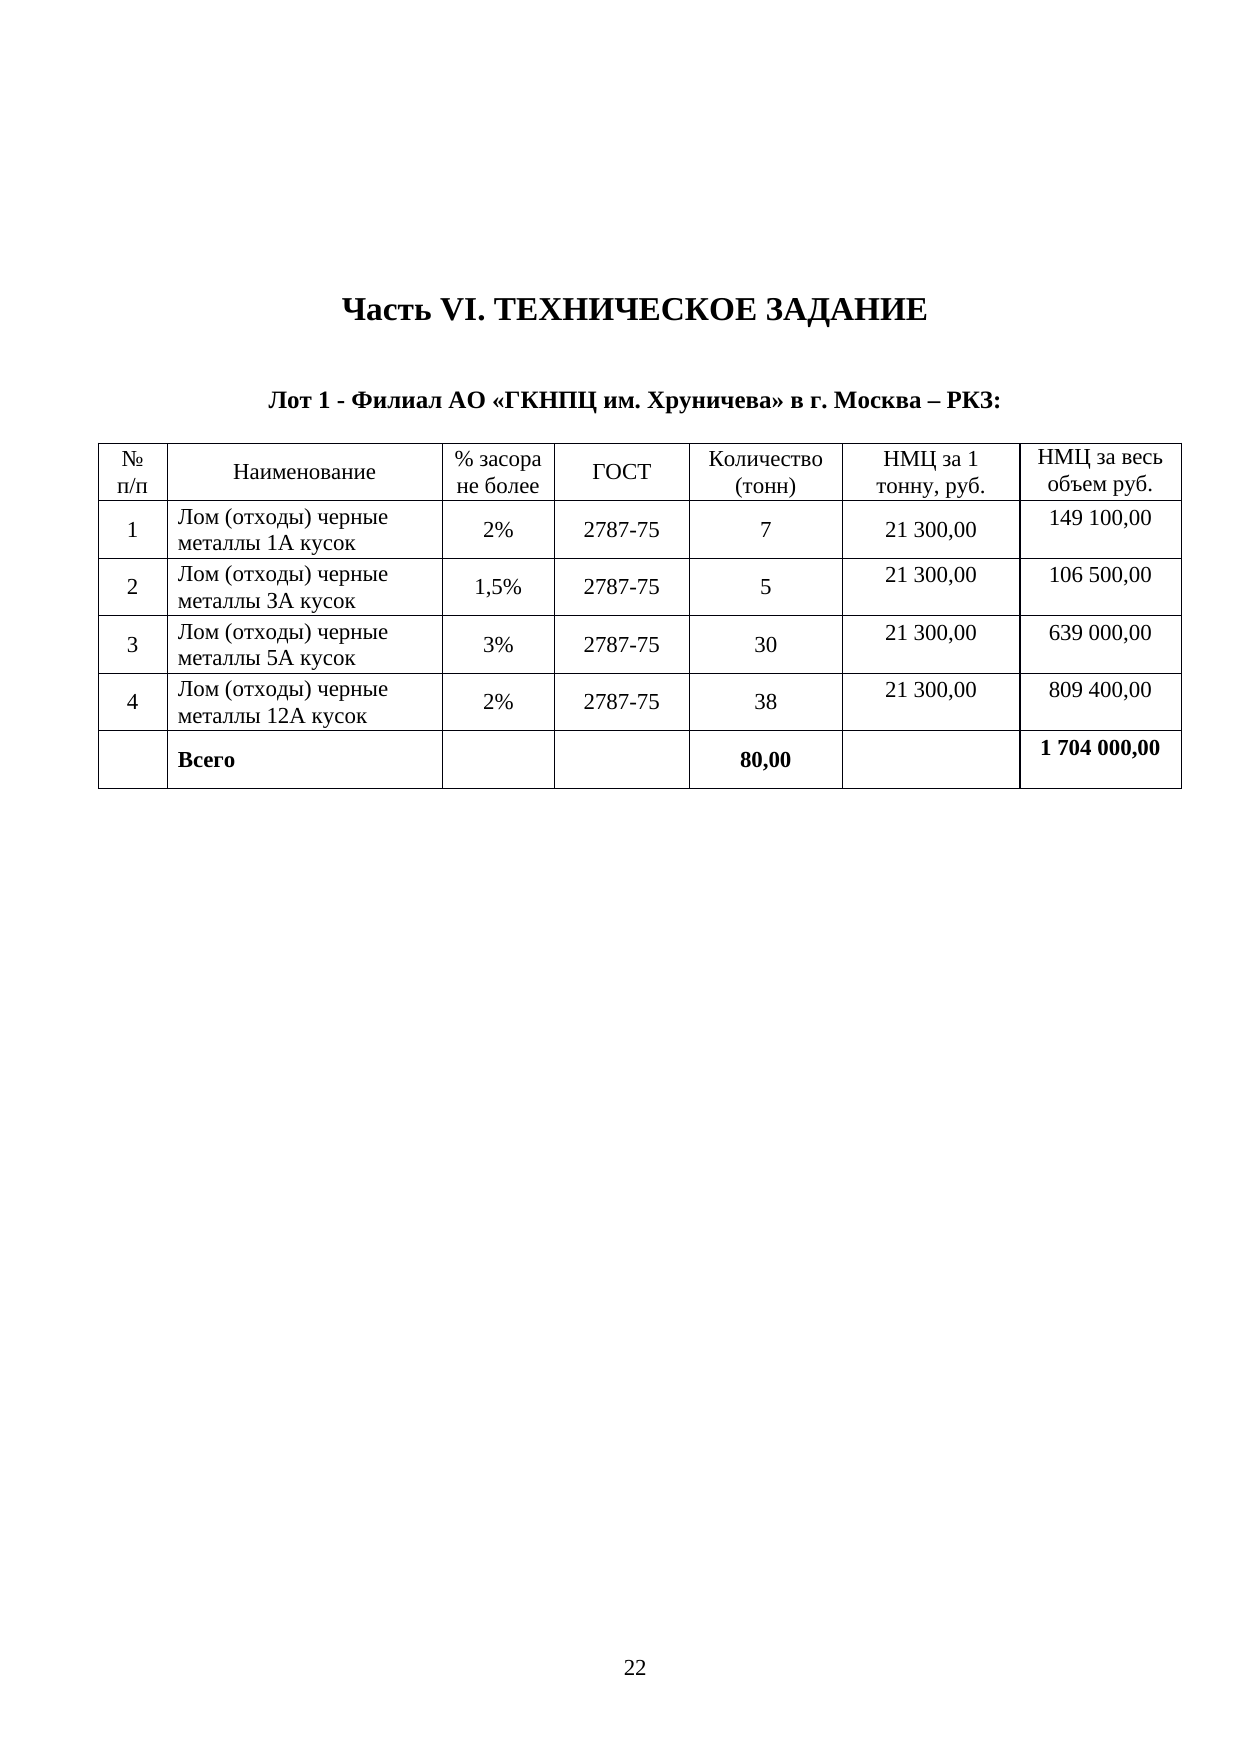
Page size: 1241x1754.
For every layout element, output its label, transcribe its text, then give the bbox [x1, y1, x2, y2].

table_cell 106 500,00 [1021, 559, 1181, 615]
table_cell Лом (отходы) черные металлы 1А кусок [168, 501, 442, 557]
table_cell [555, 731, 689, 787]
table_cell 7 [690, 501, 842, 557]
table_cell 3 [99, 616, 167, 672]
table_cell 2787-75 [555, 616, 689, 672]
table_header ГОСТ [555, 444, 689, 500]
table_cell [443, 731, 554, 787]
table_header % засора не более [443, 444, 554, 500]
table_cell Лом (отходы) черные металлы 5А кусок [168, 616, 442, 672]
table_header Количество (тонн) [690, 444, 842, 500]
table_cell Лом (отходы) черные металлы 12А кусок [168, 674, 442, 730]
table_cell 80,00 [690, 731, 842, 787]
table_cell Лом (отходы) черные металлы ЗА кусок [168, 559, 442, 615]
table_cell 21 300,00 [843, 559, 1019, 615]
table_cell 2787-75 [555, 501, 689, 557]
table_cell Всего [168, 731, 442, 787]
table_cell 2 [99, 559, 167, 615]
table_header № п/п [99, 444, 167, 500]
text Часть VI. ТЕХНИЧЕСКОЕ ЗАДАНИЕ [89, 289, 1181, 327]
table_cell 38 [690, 674, 842, 730]
text Лот 1 - Филиал АО «ГКНПЦ им. Хруничева» в г. Москва – РКЗ: [89, 385, 1181, 414]
table_cell 3% [443, 616, 554, 672]
table_cell 4 [99, 674, 167, 730]
table_cell 809 400,00 [1021, 674, 1181, 730]
table_cell 639 000,00 [1021, 616, 1181, 672]
table_cell 1 704 000,00 [1021, 731, 1181, 787]
table_cell 2% [443, 674, 554, 730]
table_cell 149 100,00 [1021, 501, 1181, 557]
table_header НМЦ за 1 тонну, руб. [843, 444, 1019, 500]
table_cell [843, 731, 1019, 787]
table_cell 21 300,00 [843, 616, 1019, 672]
table_cell 1,5% [443, 559, 554, 615]
table_cell 1 [99, 501, 167, 557]
table_cell 21 300,00 [843, 674, 1019, 730]
table_cell 5 [690, 559, 842, 615]
table_header Наименование [168, 444, 442, 500]
table_cell 2% [443, 501, 554, 557]
table_cell [99, 731, 167, 787]
table_cell 21 300,00 [843, 501, 1019, 557]
table_cell 2787-75 [555, 674, 689, 730]
table_cell 2787-75 [555, 559, 689, 615]
table_cell 30 [690, 616, 842, 672]
table_header НМЦ за весь объем руб. [1021, 444, 1181, 500]
